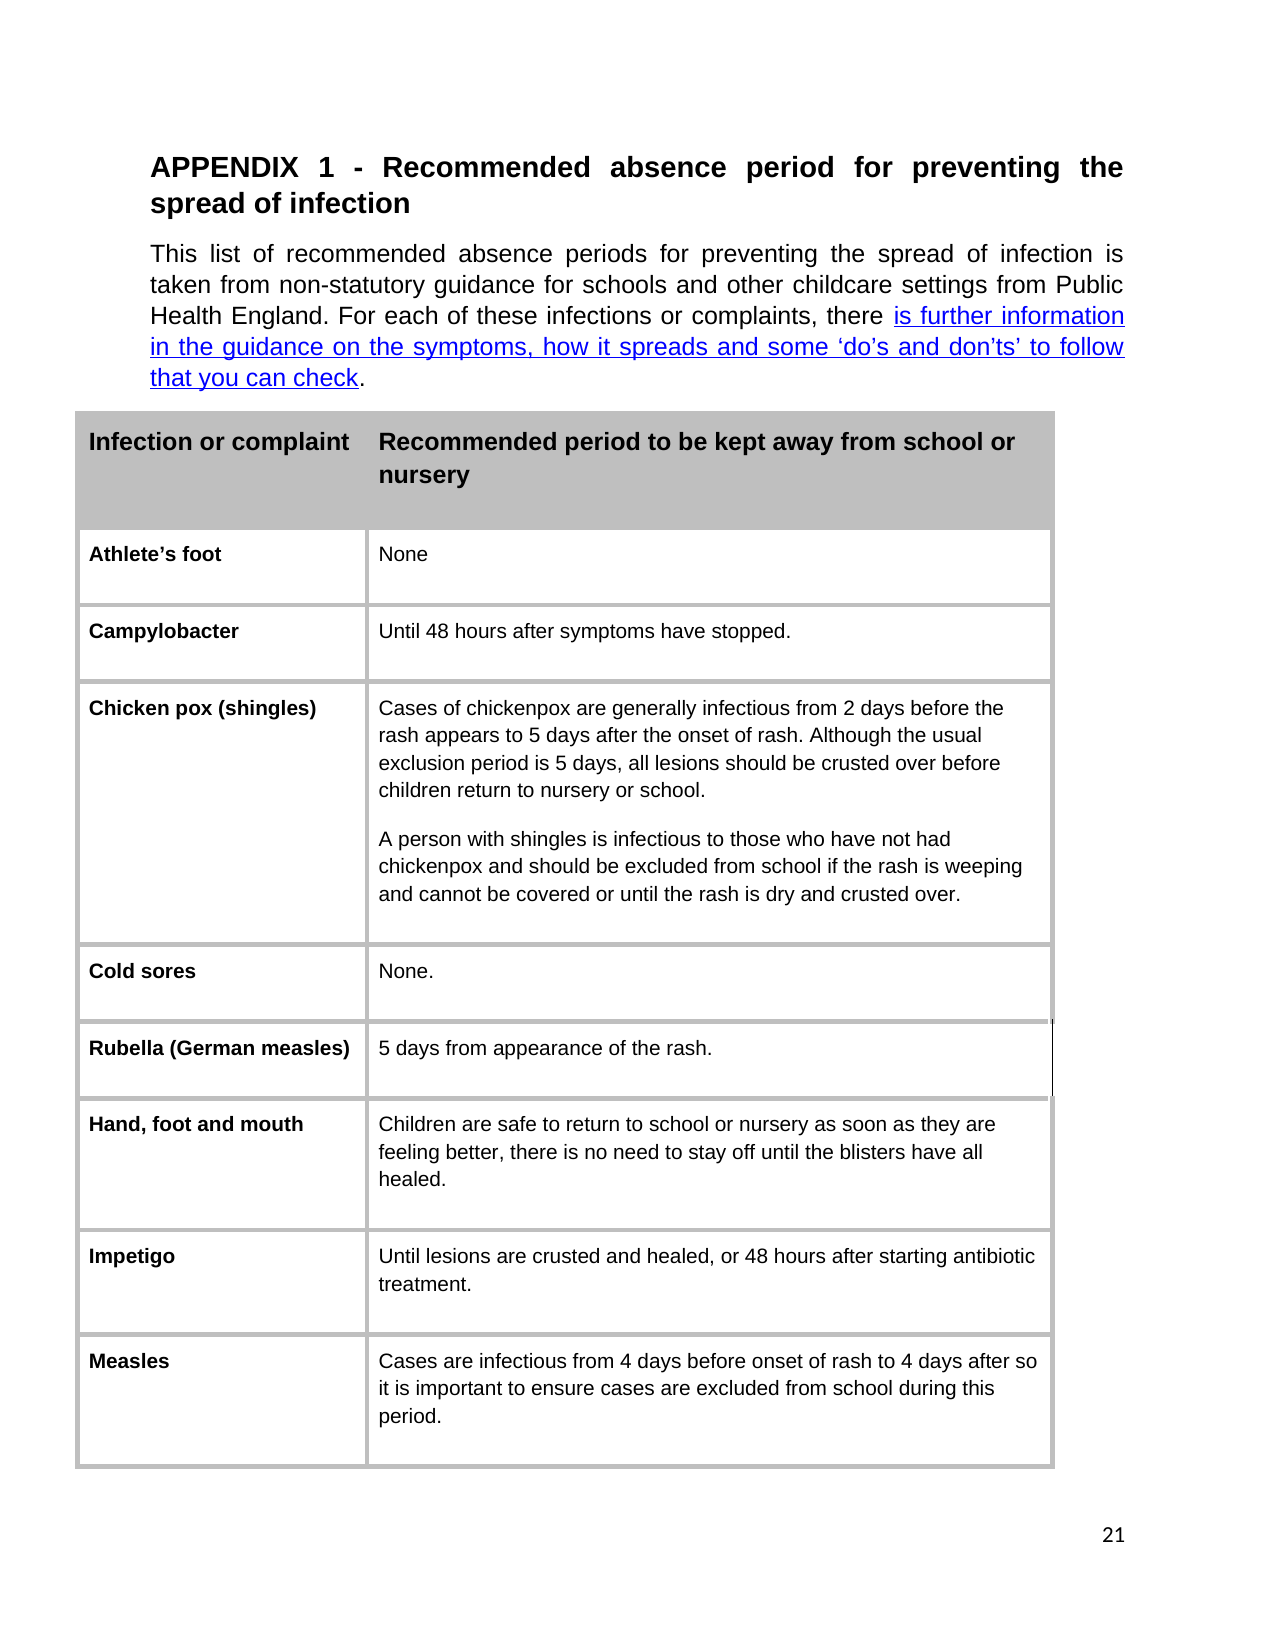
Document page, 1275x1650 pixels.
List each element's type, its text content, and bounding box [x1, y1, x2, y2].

table_cell Cold sores [80, 947, 365, 1019]
table_cell Rubella (German measles) [80, 1024, 365, 1096]
text This list of recommended absence periods for preventing the spread of infection is taken from non-statutory guidance for schools and other childcare settings from Public Health England. For each of these infections or complaints, there is further information in the guidance on the symptoms, how it spreads and some ‘do’s and don’ts’ to follow that you can check. [150, 239, 1125, 357]
table_header Recommended period to be kept away from school or nursery [369, 416, 1050, 526]
table_cell Until 48 hours after symptoms have stopped. [369, 607, 1050, 679]
table_cell Chicken pox (shingles) [80, 684, 365, 942]
table_cell Until lesions are crusted and healed, or 48 hours after starting antibiotic treatment. [369, 1232, 1050, 1332]
table_cell Cases of chickenpox are generally infectious from 2 days before the rash appears to 5 days after the onset of rash. Although the usual exclusion period is 5 days, all lesions should be crusted over before children return to nursery or school. A person with shingles is infectious to those who have not had chickenpox and should be excluded from school if the rash is weeping and cannot be covered or until the rash is dry and crusted over. [369, 684, 1050, 942]
text This list of recommended absence periods for preventing the spread of infection is taken from non-statutory guidance for schools and other childcare settings from Public Health England. For each of these infections or complaints, there is further information in the guidance on the symptoms, how it spreads and some ‘do’s and don’ts’ to follow that you can check. [150, 358, 1125, 392]
table_cell None. [369, 947, 1050, 1019]
text APPENDIX 1 - Recommended absence period for preventing the spread of infection [150, 150, 1125, 220]
table_cell Hand, foot and mouth [80, 1101, 365, 1228]
table_cell Measles [80, 1337, 365, 1464]
table_cell 5 days from appearance of the rash. [369, 1019, 1052, 1096]
table_cell Children are safe to return to school or nursery as soon as they are feeling better, there is no need to stay off until the blisters have all healed. [369, 1096, 1050, 1228]
table_cell Impetigo [80, 1232, 365, 1332]
table_cell None [369, 530, 1050, 602]
table_cell Cases are infectious from 4 days before onset of rash to 4 days after so it is important to ensure cases are excluded from school during this period. [369, 1337, 1050, 1464]
table_cell Campylobacter [80, 607, 365, 679]
table_header Infection or complaint [80, 416, 365, 526]
table_cell Athlete’s foot [80, 530, 365, 602]
